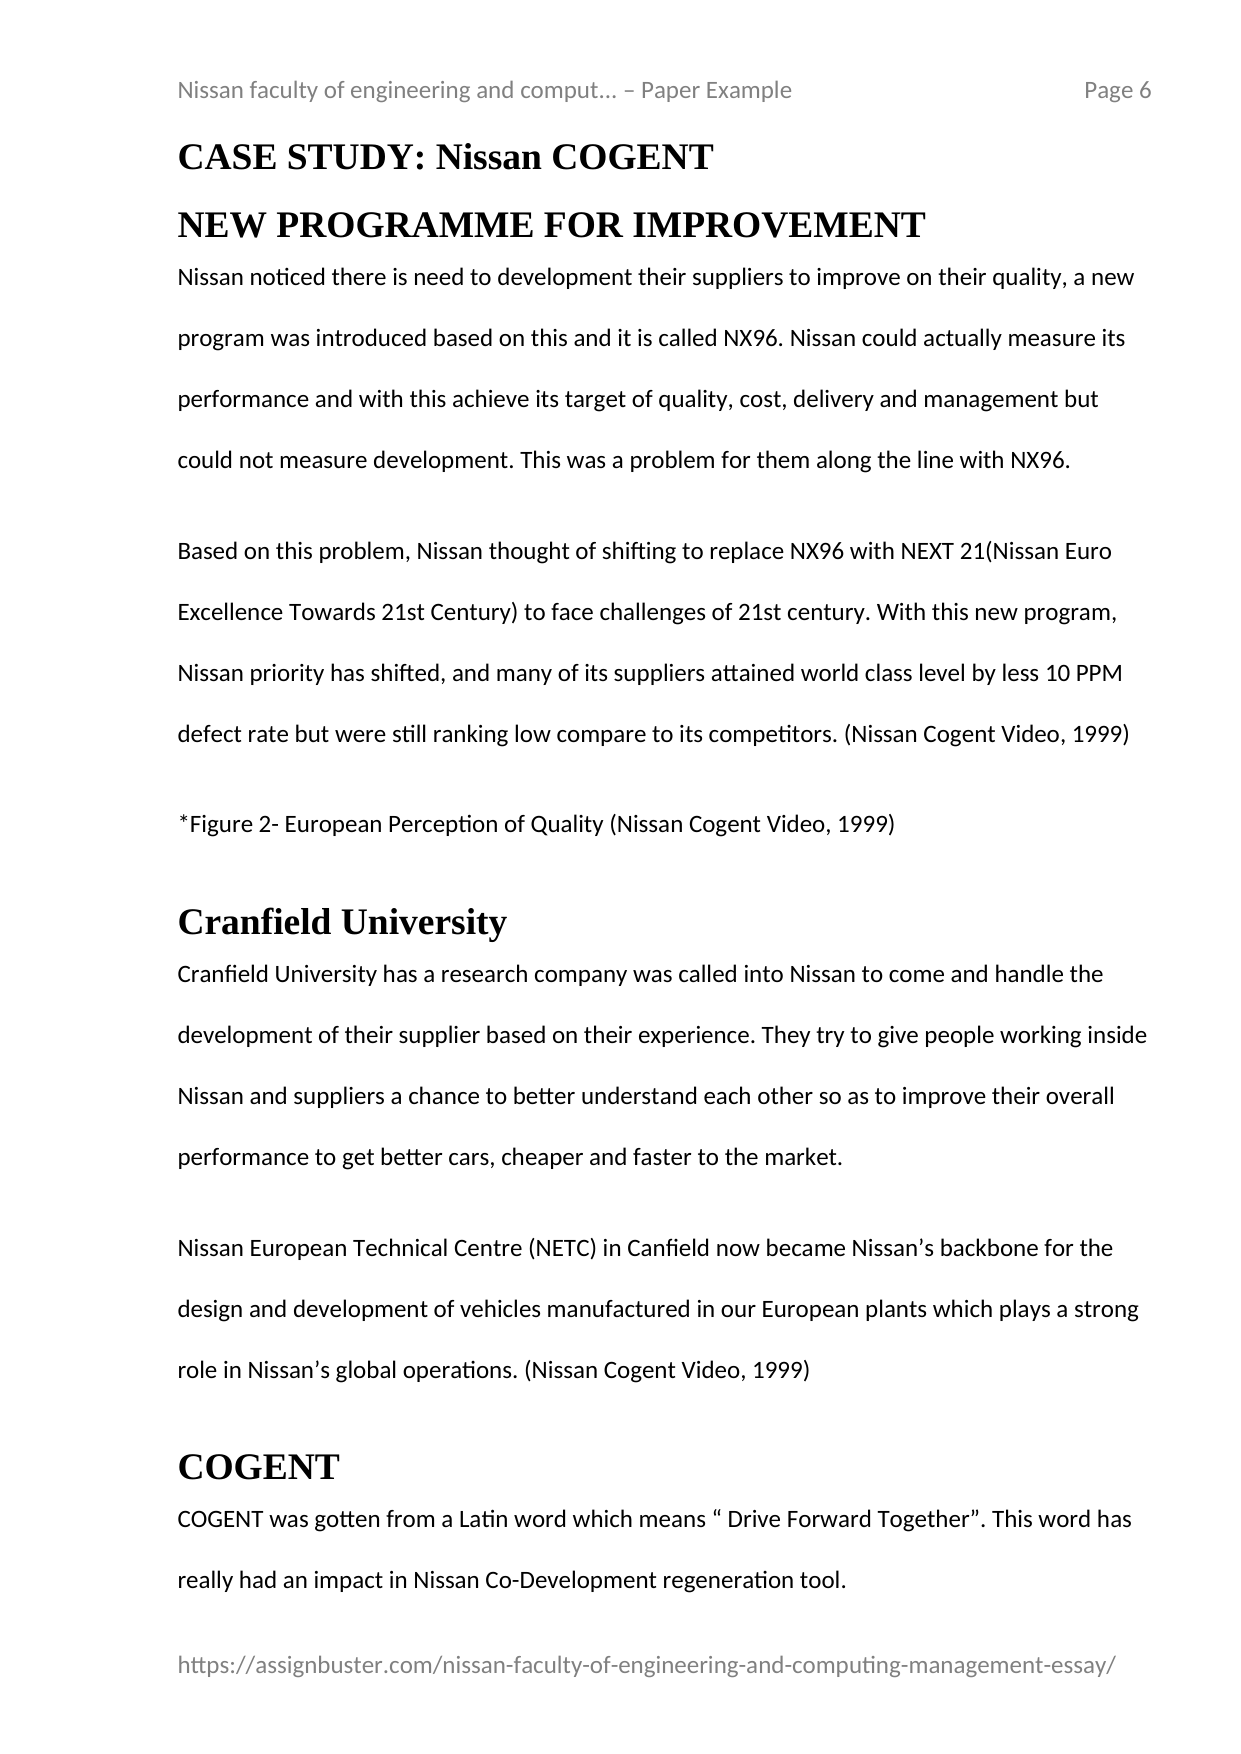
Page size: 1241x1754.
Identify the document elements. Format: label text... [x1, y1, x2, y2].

text Cranfield University has a research company was called into Nissan to come and handle the development of their supplier based on their experience. They try to give people working inside Nissan and suppliers a chance to better understand each other so as to improve their overall performance to get better cars, cheaper and faster to the market. [177, 958, 1152, 1172]
text Based on this problem, Nissan thought of shifting to replace NX96 with NEXT 21(Nissan Euro Excellence Towards 21st Century) to face challenges of 21st century. With this new program, Nissan priority has shifted, and many of its suppliers attained world class level by less 10 PPM defect rate but were still ranking low compare to its competitors. (Nissan Cogent Video, 1999) [177, 535, 1152, 748]
subtitle NEW PROGRAMME FOR IMPROVEMENT [177, 202, 1152, 245]
subtitle COGENT [177, 1444, 1152, 1487]
subtitle Cranfield University [177, 899, 1152, 942]
subtitle CASE STUDY: Nissan COGENT [177, 135, 1152, 178]
text Nissan noticed there is need to development their suppliers to improve on their quality, a new program was introduced based on this and it is called NX96. Nissan could actually measure its performance and with this achieve its target of quality, cost, delivery and management but could not measure development. This was a problem for them along the line with NX96. [177, 261, 1152, 475]
text COGENT was gotten from a Latin word which means “ Drive Forward Together”. This word has really had an impact in Nissan Co-Development regeneration tool. [177, 1503, 1152, 1595]
text *Figure 2- European Perception of Quality (Nissan Cogent Video, 1999) [177, 808, 1152, 839]
text Nissan European Technical Centre (NETC) in Canfield now became Nissan’s backbone for the design and development of vehicles manufactured in our European plants which plays a strong role in Nissan’s global operations. (Nissan Cogent Video, 1999) [177, 1232, 1152, 1384]
